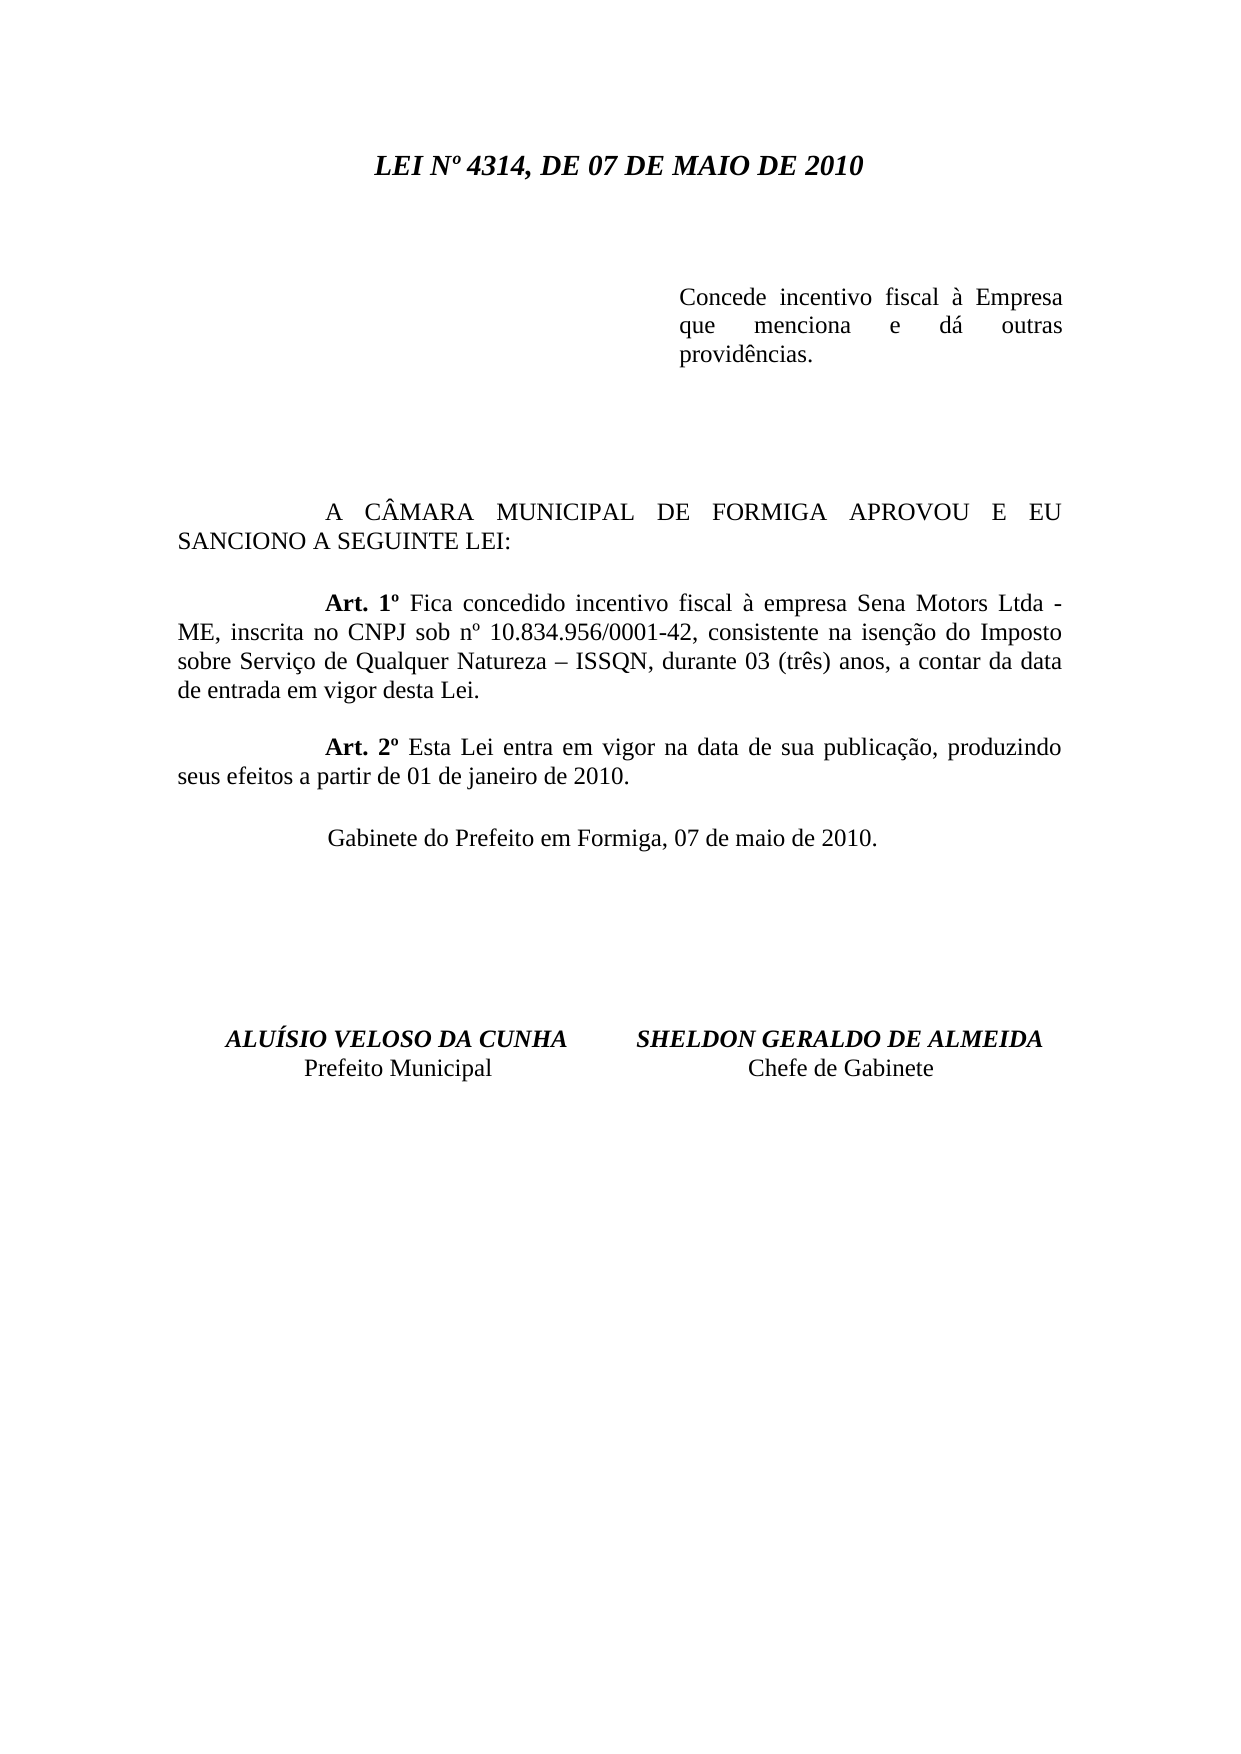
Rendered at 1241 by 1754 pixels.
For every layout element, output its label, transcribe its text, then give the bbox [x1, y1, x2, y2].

table_header SHELDON GERALDO DE ALMEIDA Chefe de Gabinete [619, 1025, 1063, 1082]
table_header ALUÍSIO VELOSO DA CUNHA Prefeito Municipal [177, 1025, 619, 1082]
text Art. 2º Esta Lei entra em vigor na data de sua publicação, produzindo seus efeitos a partir de 01 de janeiro de 2010. [177, 732, 1063, 790]
text LEI Nº 4314, DE 07 DE MAIO DE 2010 [177, 148, 1063, 181]
text Art. 1º Fica concedido incentivo fiscal à empresa Sena Motors Ltda - ME, inscrita no CNPJ sob nº 10.834.956/0001-42, consistente na isenção do Imposto sobre Serviço de Qualquer Natureza – ISSQN, durante 03 (três) anos, a contar da data de entrada [177, 588, 1063, 703]
text Concede incentivo fiscal à Empresa que menciona e dá outras providências. [679, 282, 1063, 368]
text A CÂMARA MUNICIPAL DE FORMIGA APROVOU E EU SANCIONO A SEGUINTE LEI: [177, 497, 1063, 555]
text Gabinete do Prefeito em Formiga, 07 de maio de 2010. [177, 823, 1063, 852]
